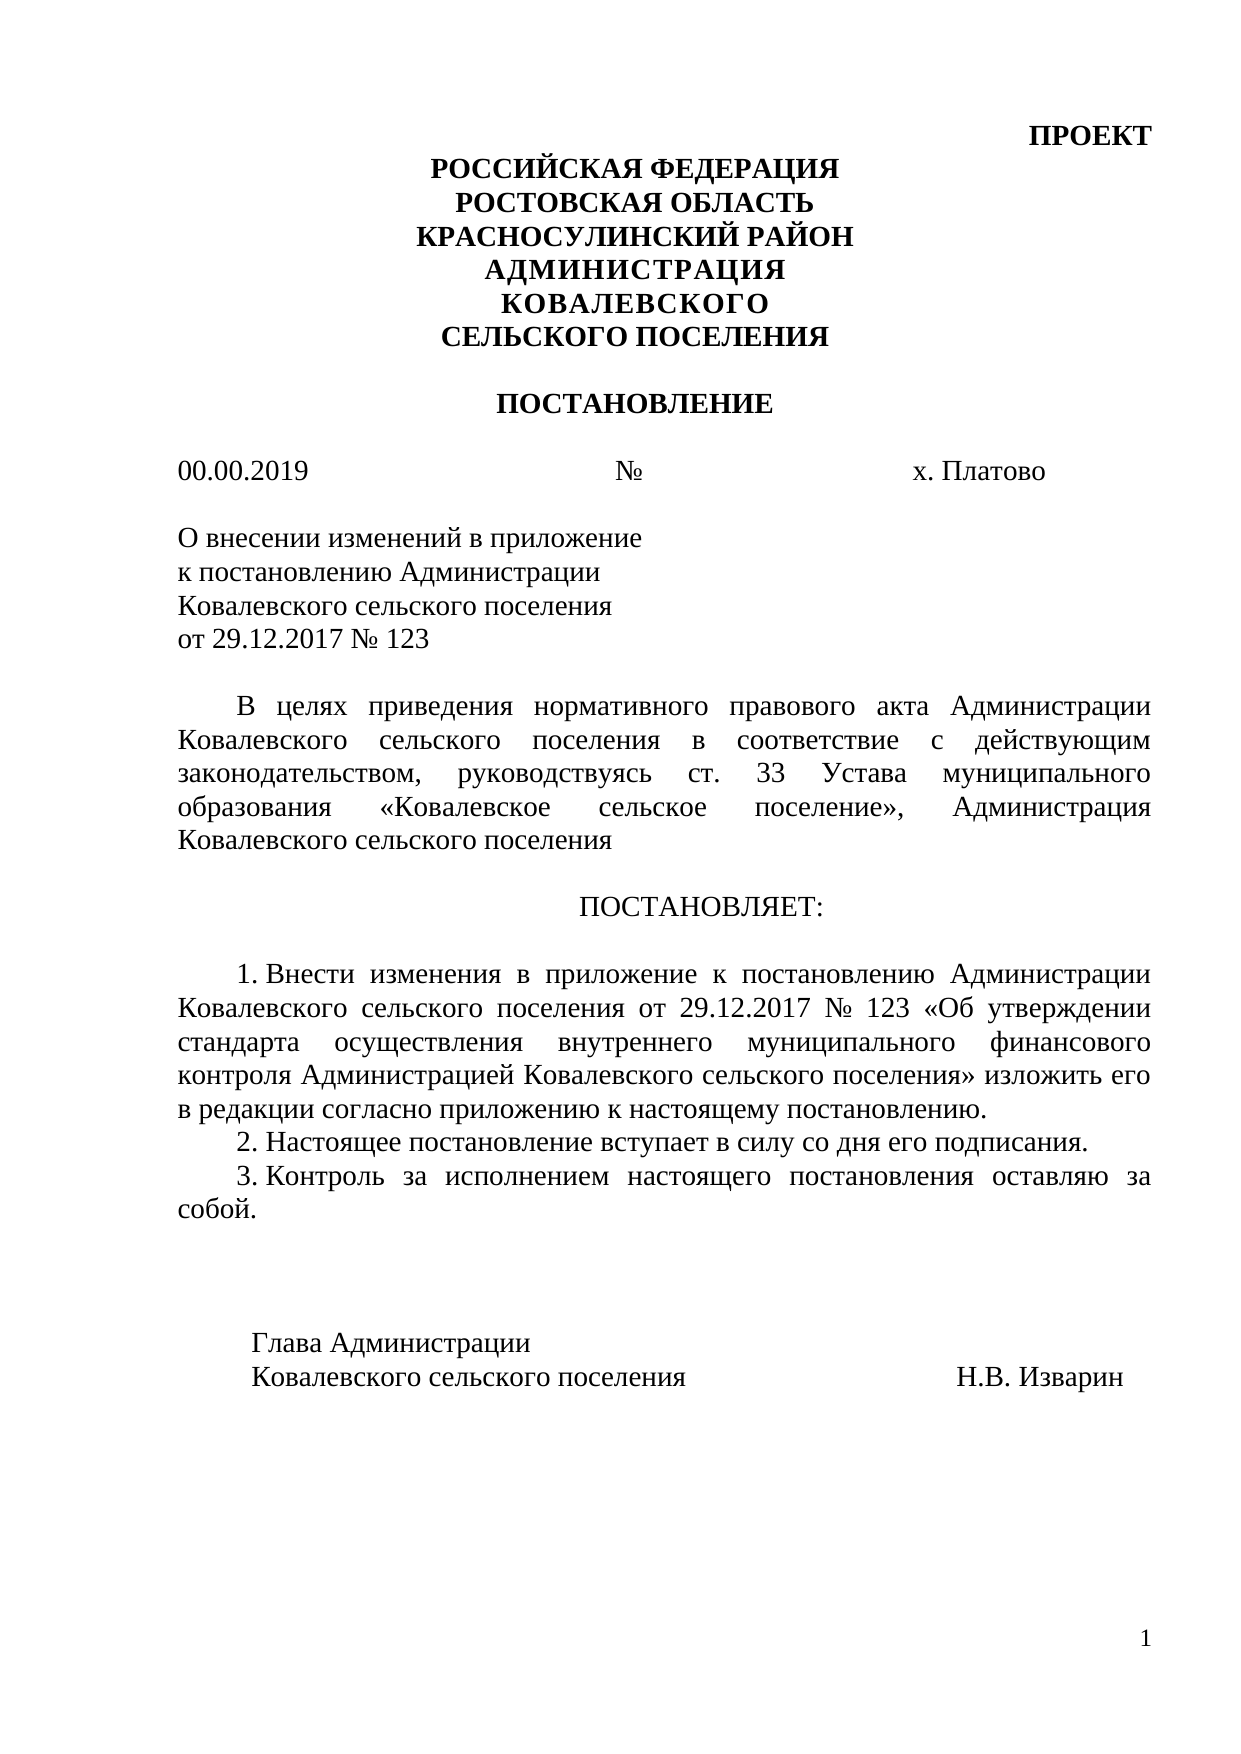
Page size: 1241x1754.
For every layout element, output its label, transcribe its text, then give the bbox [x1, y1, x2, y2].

text РОСТОВСКАЯ ОБЛАСТЬ [177, 185, 974, 219]
text О внесении изменений в приложение [177, 521, 974, 554]
text ПОСТАНОВЛЕНИЕ [177, 386, 974, 420]
text ПРОЕКТ [177, 118, 1152, 152]
text 1. Внести изменения в приложение к постановлению Администрации Ковалевского сельского поселения от 29.12.2017 № 123 «Об утверждении стандарта осуществления внутреннего муниципального финансового контроля Администрацией Ковалевского сельского поселения» изложить его в редакции согласно приложению к настоящему постановлению. [177, 957, 1152, 1124]
text ПОСТАНОВЛЯЕТ: [177, 889, 1152, 923]
text к постановлению Администрации [177, 554, 974, 588]
text СЕЛЬСКОГО ПОСЕЛЕНИЯ [177, 319, 974, 353]
text КОВАЛЕВСКОГО [177, 286, 974, 319]
text В целях приведения нормативного правового акта Администрации Ковалевского сельского поселения в соответствие с действующим законодательством, руководствуясь ст. 33 Устава муниципального образования «Ковалевское сельское поселение», Администрация Ковалевского сельского поселения [177, 688, 1152, 856]
text АДМИНИСТРАЦИЯ [177, 252, 974, 286]
text Ковалевского сельского поселения Н.В. Изварин [177, 1359, 1152, 1393]
text РОССИЙСКАЯ ФЕДЕРАЦИЯ [177, 152, 974, 185]
text от 29.12.2017 № 123 [177, 621, 974, 655]
text Ковалевского сельского поселения [177, 588, 974, 621]
text 3. Контроль за исполнением настоящего постановления оставляю за собой. [177, 1158, 1152, 1225]
text 00.00.2019 № х. Платово [177, 453, 1152, 487]
text Глава Администрации [177, 1326, 1152, 1359]
text КРАСНОСУЛИНСКИЙ РАЙОН [177, 219, 974, 252]
text 2. Настоящее постановление вступает в силу со дня его подписания. [177, 1124, 1152, 1158]
